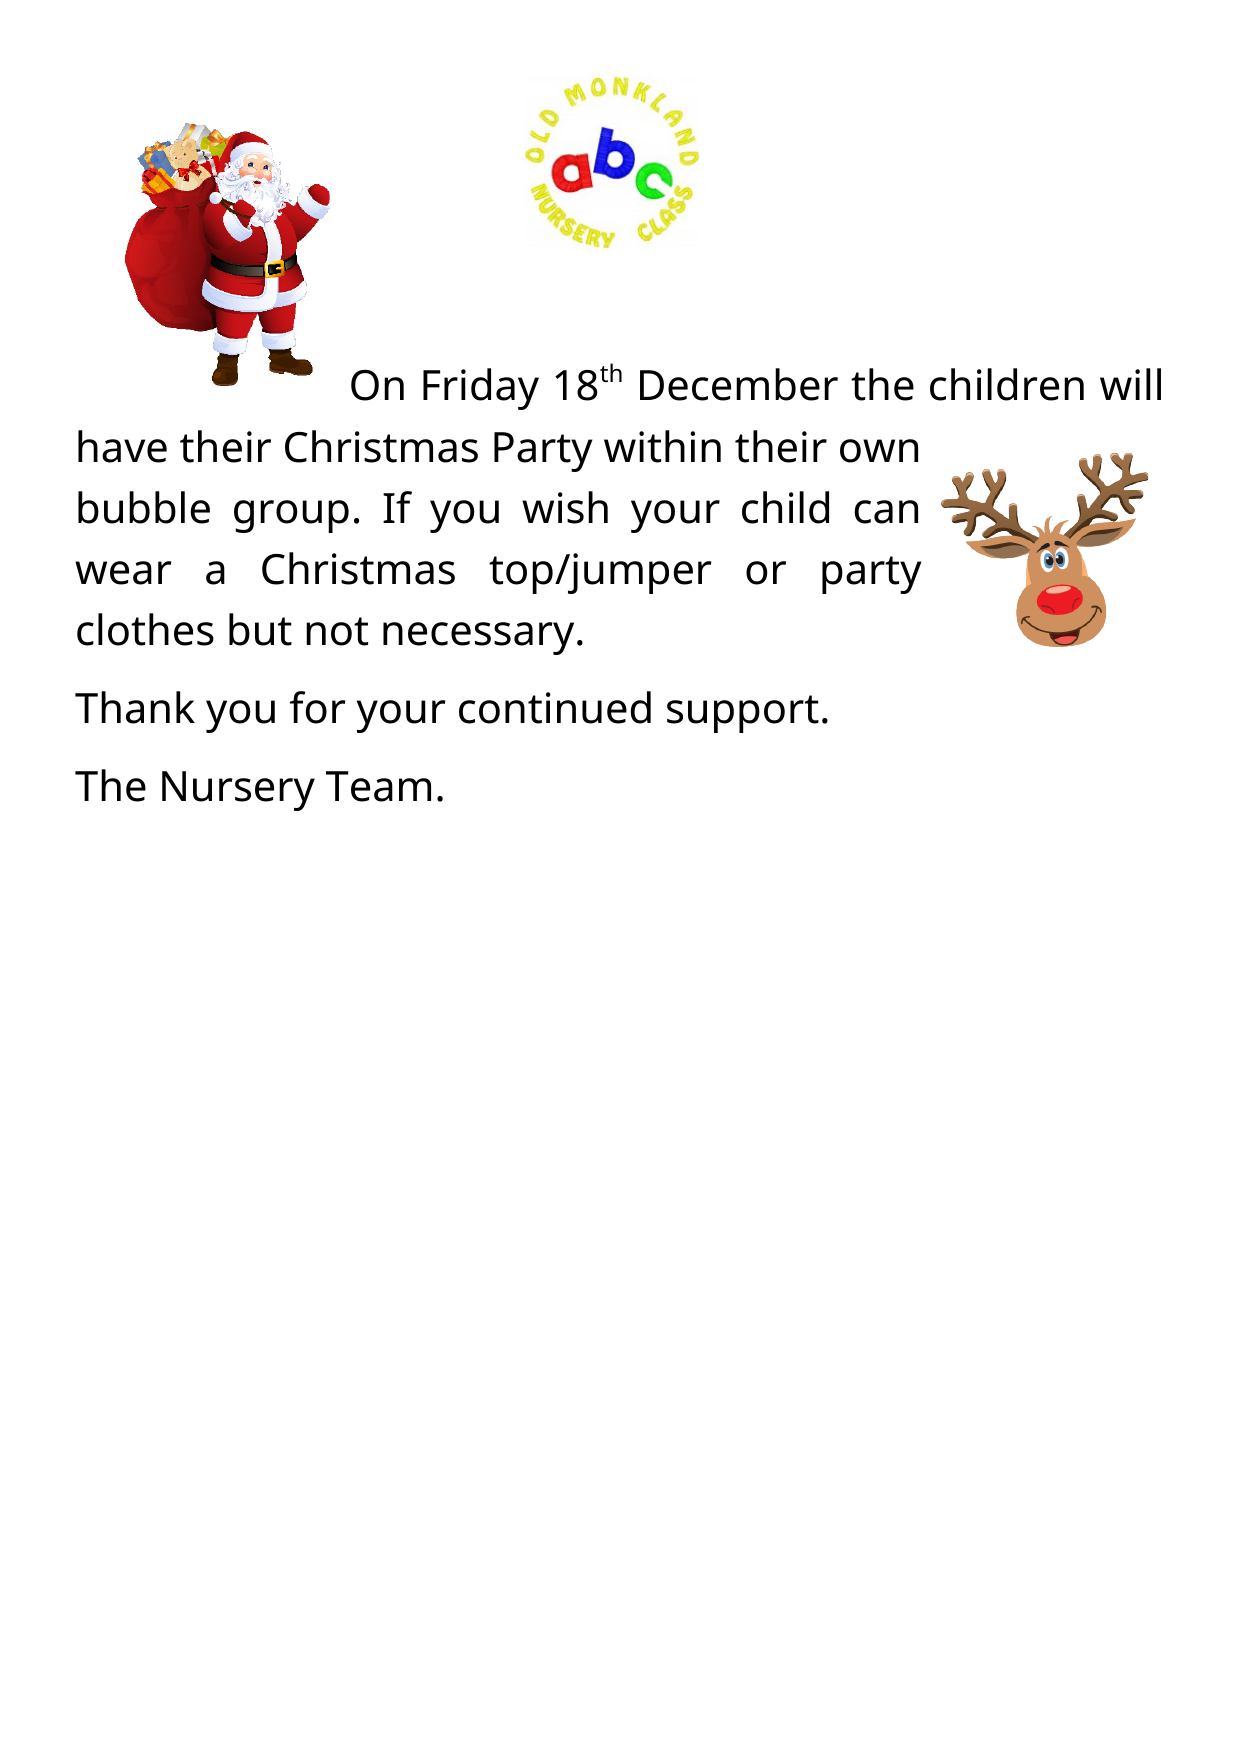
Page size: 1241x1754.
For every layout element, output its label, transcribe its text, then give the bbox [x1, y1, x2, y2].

text Thank you for your continued support. [75, 679, 1165, 736]
picture [523, 75, 700, 252]
text On Friday 18th December the children will have their Christmas Party within their own bubble group. If you wish your child can wear a Christmas top/jumper or party clothes but not necessary. [75, 356, 1165, 658]
picture [125, 123, 330, 386]
text The Nursery Team. [75, 757, 1165, 814]
picture [941, 453, 1149, 647]
